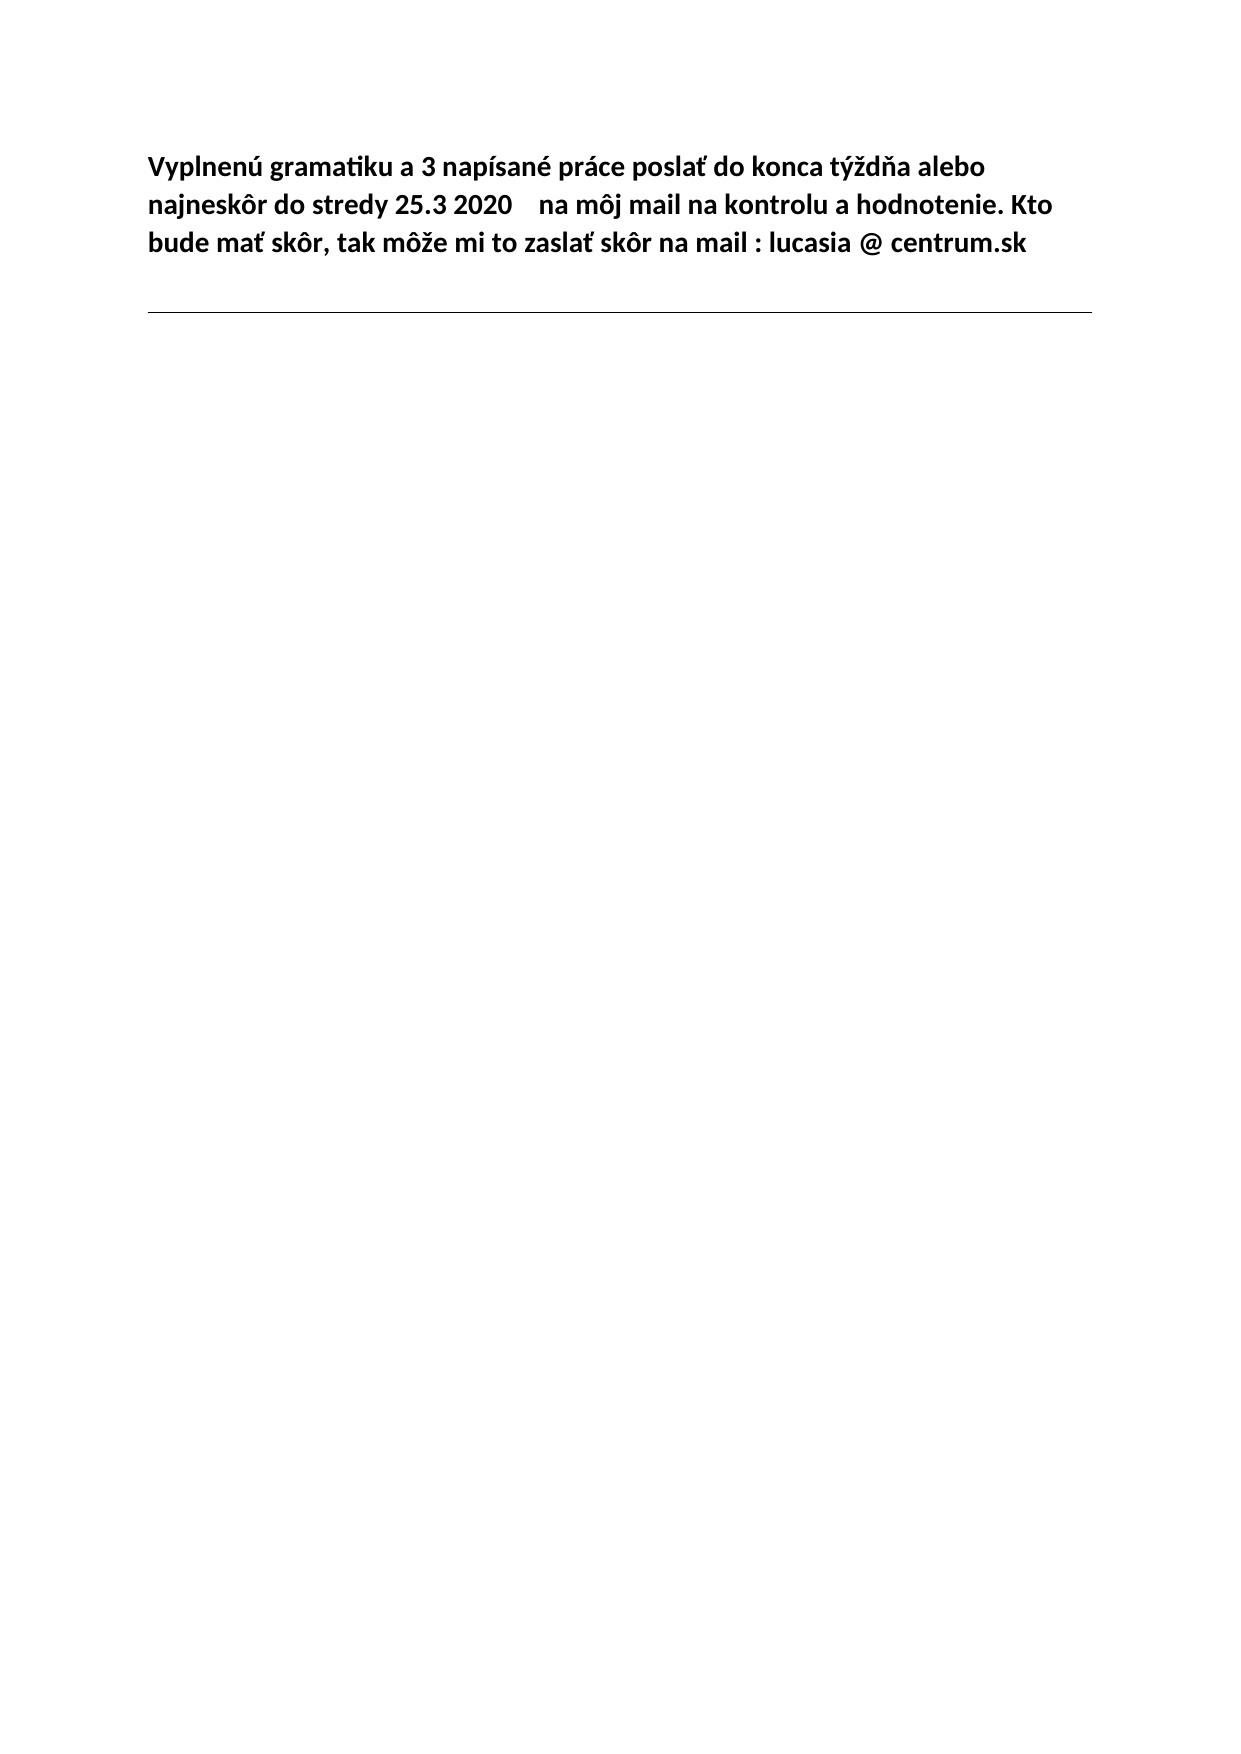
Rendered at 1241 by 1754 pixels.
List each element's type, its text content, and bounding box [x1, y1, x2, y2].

text Vyplnenú gramatiku a 3 napísané práce poslať do konca týždňa alebo najneskôr do stredy 25.3 2020 na môj mail na kontrolu a hodnotenie. Kto bude mať skôr, tak môže mi to zaslať skôr na mail : lucasia @ centrum.sk [148, 148, 1092, 260]
